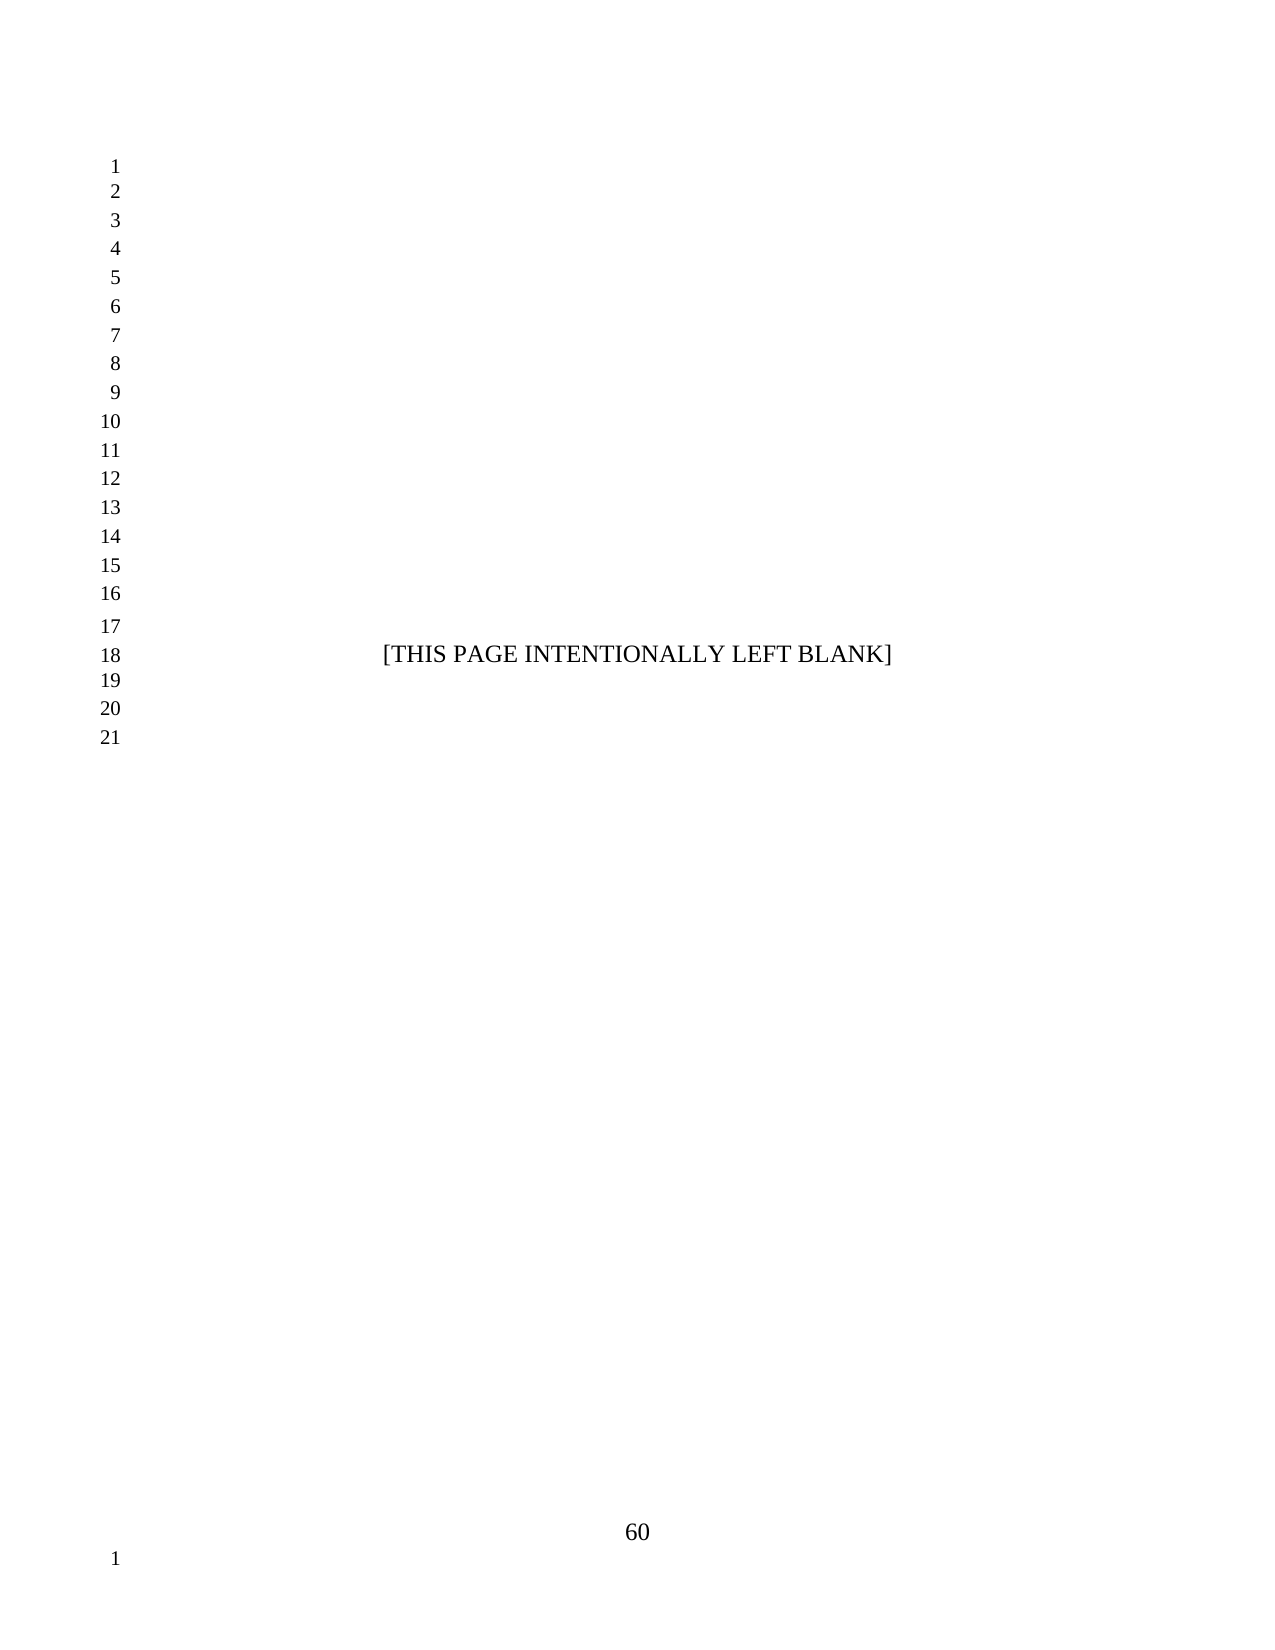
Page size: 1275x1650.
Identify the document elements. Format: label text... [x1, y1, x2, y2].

text [THIS PAGE INTENTIONALLY LEFT BLANK] [150, 639, 1125, 667]
